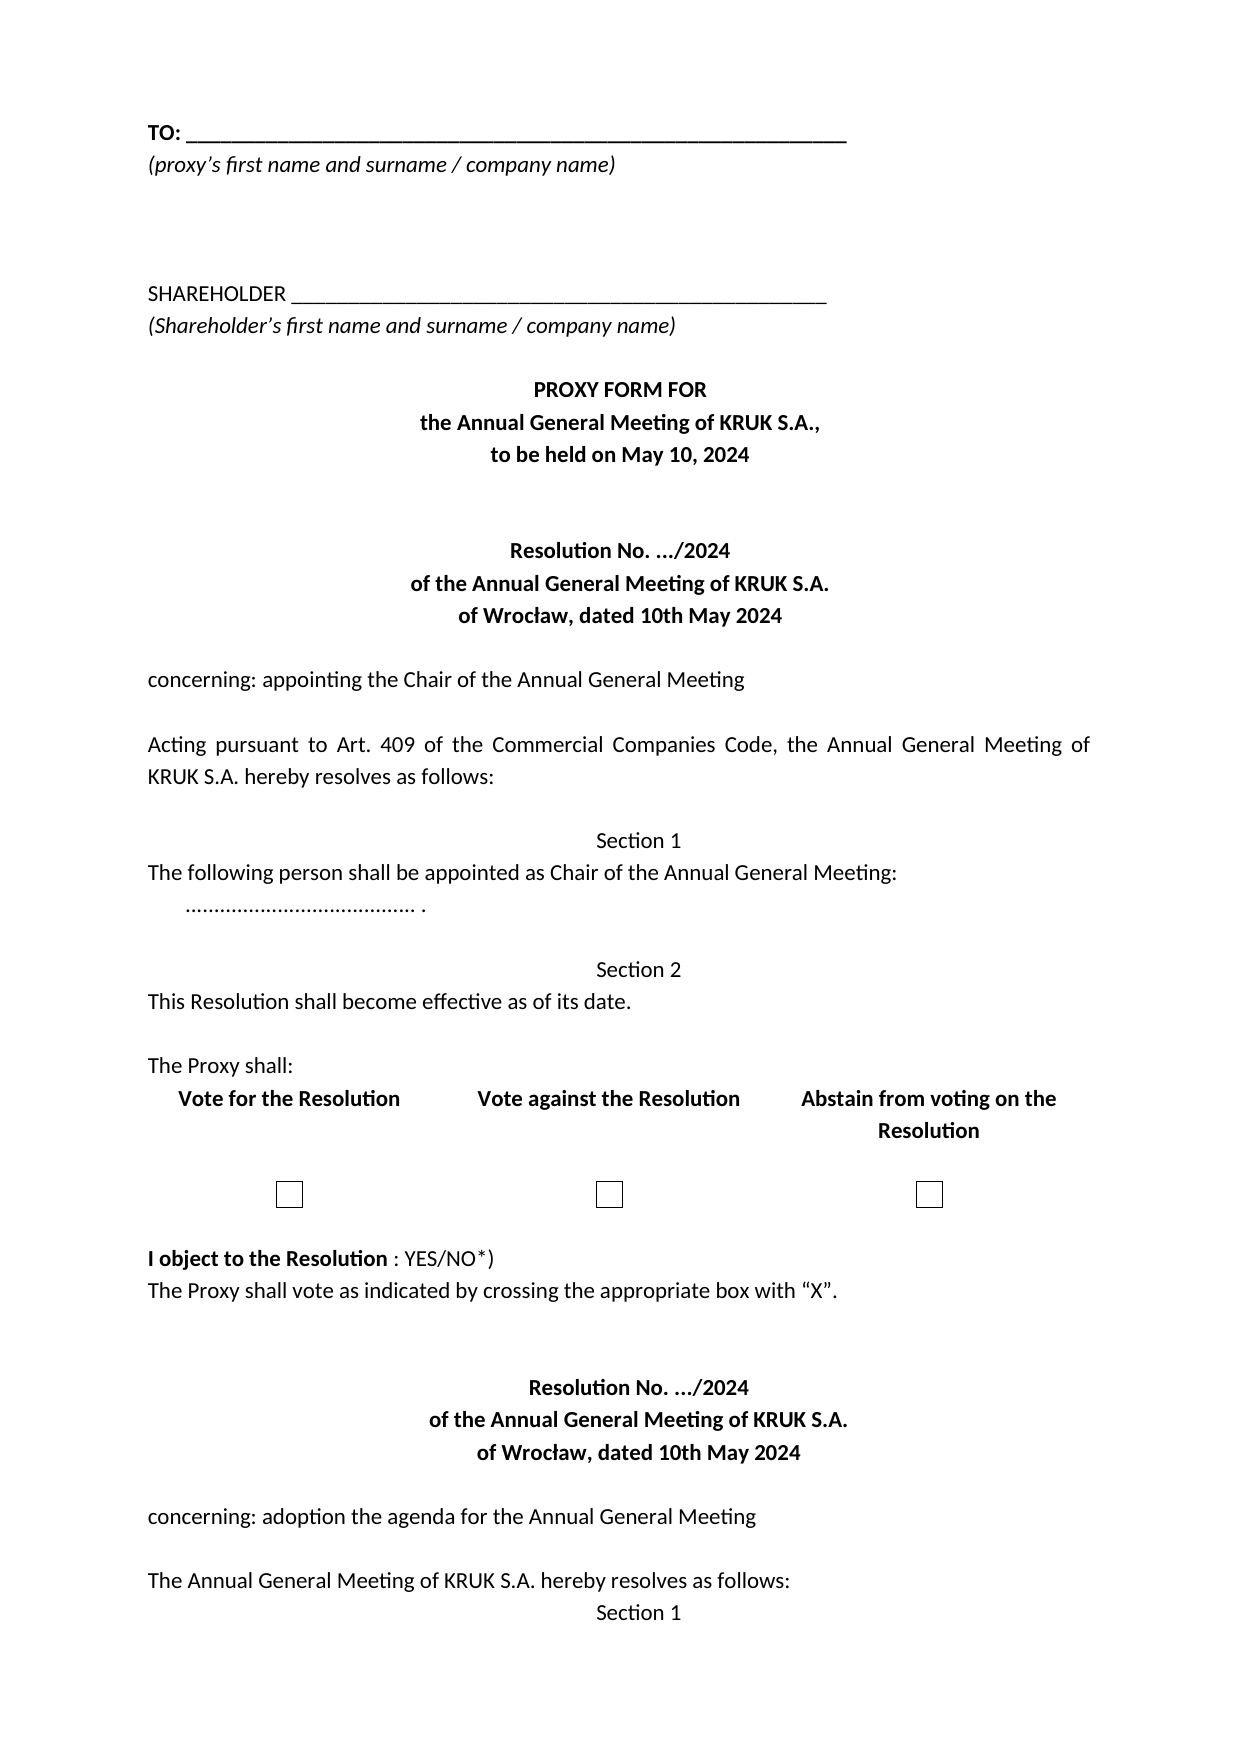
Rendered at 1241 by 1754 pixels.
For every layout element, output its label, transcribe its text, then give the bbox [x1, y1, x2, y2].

text of Wrocław, dated 10th May 2024 [185, 1438, 1093, 1466]
text Resolution No. .../2024 [148, 537, 1093, 564]
table_header Vote against the Resolution [449, 1084, 769, 1148]
text Acting pursuant to Art. 409 of the Commercial Companies Code, the Annual General Meeting of KRUK S.A. hereby resolves as follows: [148, 730, 1093, 790]
table_cell [449, 1148, 769, 1244]
text of Wrocław, dated 10th May 2024 [148, 601, 1093, 629]
text concerning: appointing the Chair of the Annual General Meeting [148, 665, 1093, 693]
table_cell [129, 1148, 449, 1244]
text Section 1 [185, 826, 1093, 854]
text PROXY FORM FOR [148, 376, 1093, 404]
text The Proxy shall vote as indicated by crossing the appropriate box with “X”. [148, 1277, 1093, 1305]
text The Annual General Meeting of KRUK S.A. hereby resolves as follows: [148, 1566, 1093, 1594]
text Resolution No. .../2024 [185, 1373, 1093, 1401]
text concerning: adoption the agenda for the Annual General Meeting [148, 1502, 1093, 1530]
text of the Annual General Meeting of KRUK S.A. [185, 1405, 1093, 1433]
table_header Vote for the Resolution [129, 1084, 449, 1148]
subtitle I object to the Resolution : YES/NO*) [148, 1244, 1093, 1272]
text The following person shall be appointed as Chair of the Annual General Meeting: [148, 858, 1093, 886]
text Section 1 [185, 1598, 1093, 1627]
text to be held on May 10, 2024 [148, 440, 1093, 468]
text the Annual General Meeting of KRUK S.A., [148, 408, 1093, 436]
text (proxy’s first name and surname / company name) [148, 150, 1093, 178]
text TO: __________________________________________________________ [148, 118, 1093, 146]
text (Shareholder’s first name and surname / company name) [148, 311, 1093, 339]
text of the Annual General Meeting of KRUK S.A. [148, 569, 1093, 597]
text Section 2 [185, 955, 1093, 983]
text ........................................ . [185, 891, 1093, 919]
text The Proxy shall: [148, 1052, 1093, 1079]
text SHAREHOLDER _______________________________________________ [148, 279, 1093, 307]
table_header Abstain from voting on the Resolution [769, 1084, 1089, 1148]
table_cell [769, 1148, 1089, 1244]
text This Resolution shall become effective as of its date. [148, 987, 1093, 1015]
